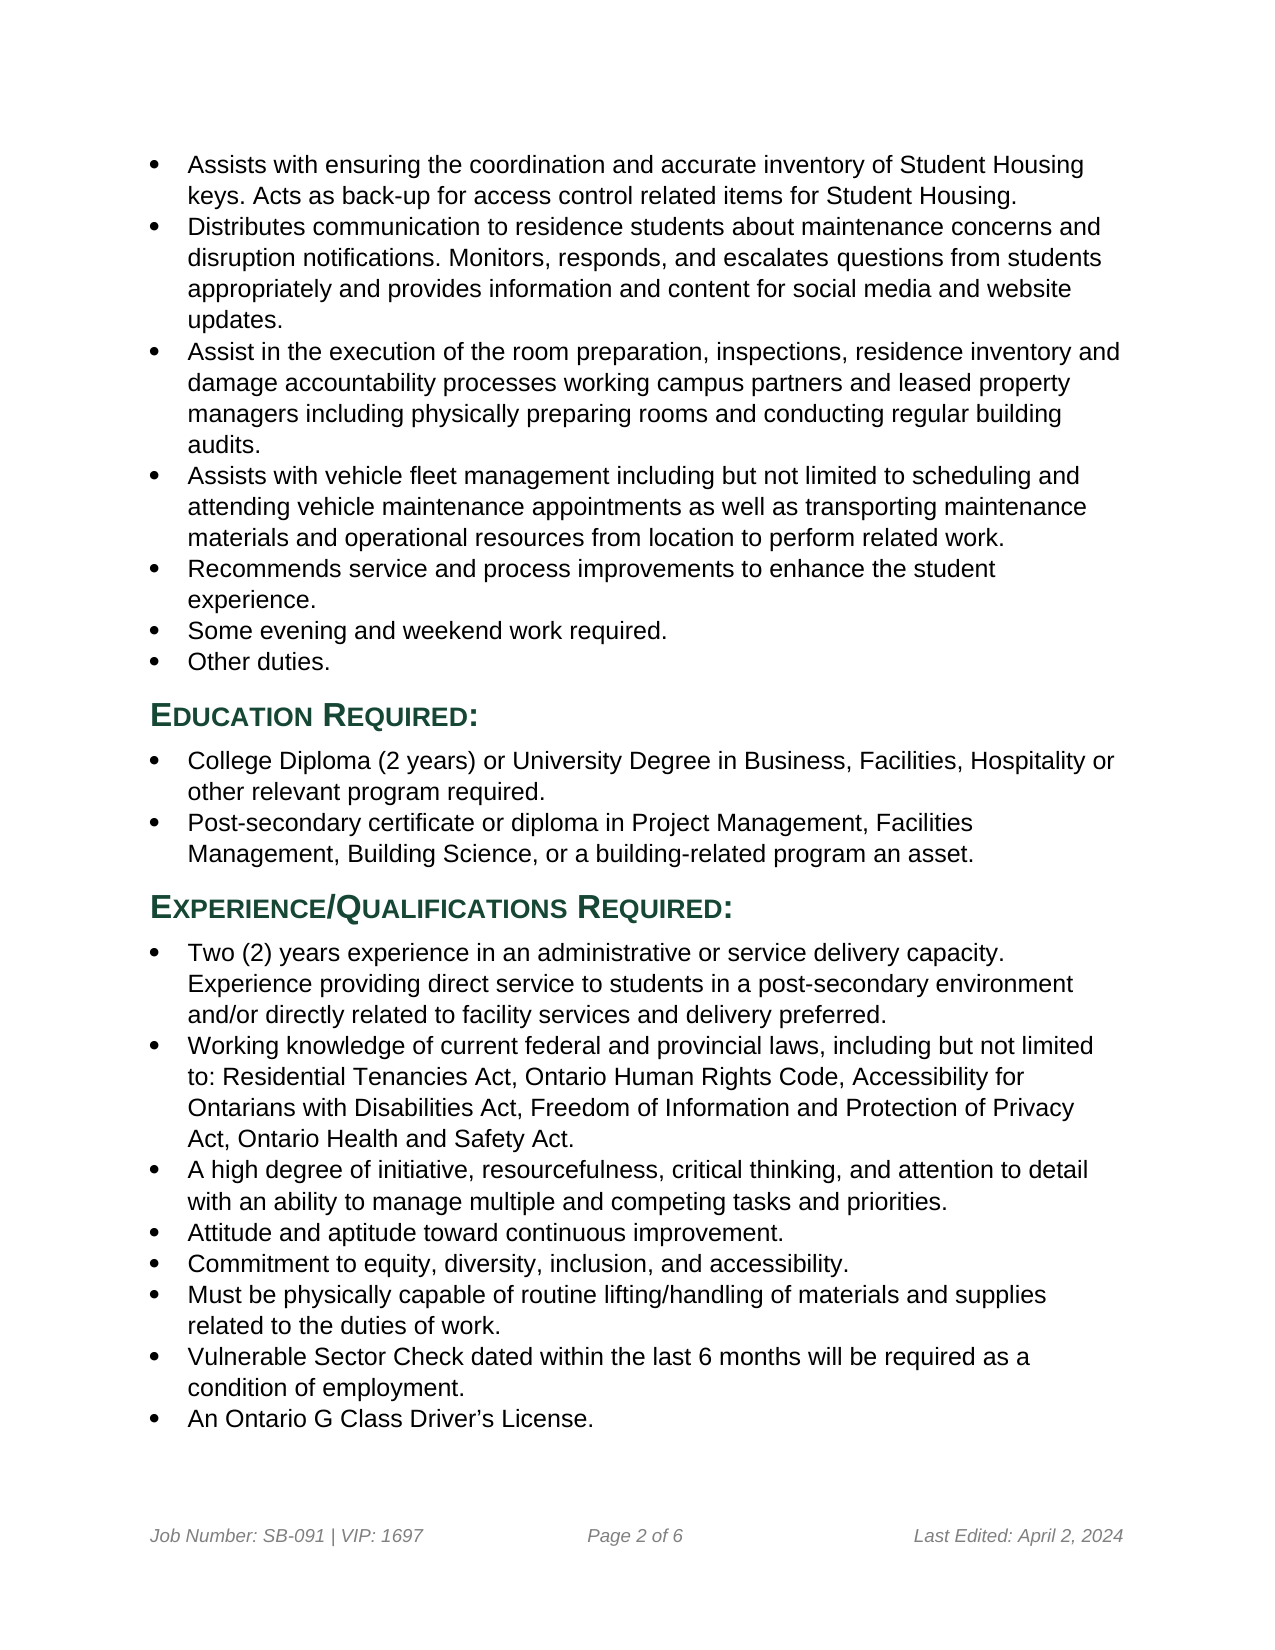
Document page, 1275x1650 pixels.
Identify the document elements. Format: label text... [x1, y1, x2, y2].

subtitle Education Required: [150, 695, 1125, 733]
list Recommends service and process improvements to enhance the student experience. [150, 554, 1125, 614]
list Two (2) years experience in an administrative or service delivery capacity. Experience providing direct service to students in a post-secondary environment and/or directly related to facility services and delivery preferred. [150, 938, 1125, 1029]
list Distributes communication to residence students about maintenance concerns and disruption notifications. Monitors, responds, and escalates questions from students appropriately and provides information and content for social media and website updates. [150, 212, 1125, 334]
list Other duties. [150, 647, 1125, 676]
list College Diploma (2 years) or University Degree in Business, Facilities, Hospitality or other relevant program required. [150, 746, 1125, 806]
list Vulnerable Sector Check dated within the last 6 months will be required as a condition of employment. [150, 1342, 1125, 1402]
list Commitment to equity, diversity, inclusion, and accessibility. [150, 1249, 1125, 1278]
list Some evening and weekend work required. [150, 616, 1125, 645]
list Assists with ensuring the coordination and accurate inventory of Student Housing keys. Acts as back-up for access control related items for Student Housing. [150, 150, 1125, 210]
list Assist in the execution of the room preparation, inspections, residence inventory and damage accountability processes working campus partners and leased property managers including physically preparing rooms and conducting regular building audits. [150, 336, 1125, 458]
list Working knowledge of current federal and provincial laws, including but not limited to: Residential Tenancies Act, Ontario Human Rights Code, Accessibility for Ontarians with Disabilities Act, Freedom of Information and Protection of Privacy Act, Ontario Health and Safety Act. [150, 1031, 1125, 1153]
list An Ontario G Class Driver’s License. [150, 1404, 1125, 1433]
list Post-secondary certificate or diploma in Project Management, Facilities Management, Building Science, or a building-related program an asset. [150, 808, 1125, 868]
list Attitude and aptitude toward continuous improvement. [150, 1218, 1125, 1247]
subtitle Experience/Qualifications Required: [150, 887, 1125, 926]
list A high degree of initiative, resourcefulness, critical thinking, and attention to detail with an ability to manage multiple and competing tasks and priorities. [150, 1156, 1125, 1215]
list Assists with vehicle fleet management including but not limited to scheduling and attending vehicle maintenance appointments as well as transporting maintenance materials and operational resources from location to perform related work. [150, 461, 1125, 552]
list Must be physically capable of routine lifting/handling of materials and supplies related to the duties of work. [150, 1280, 1125, 1340]
